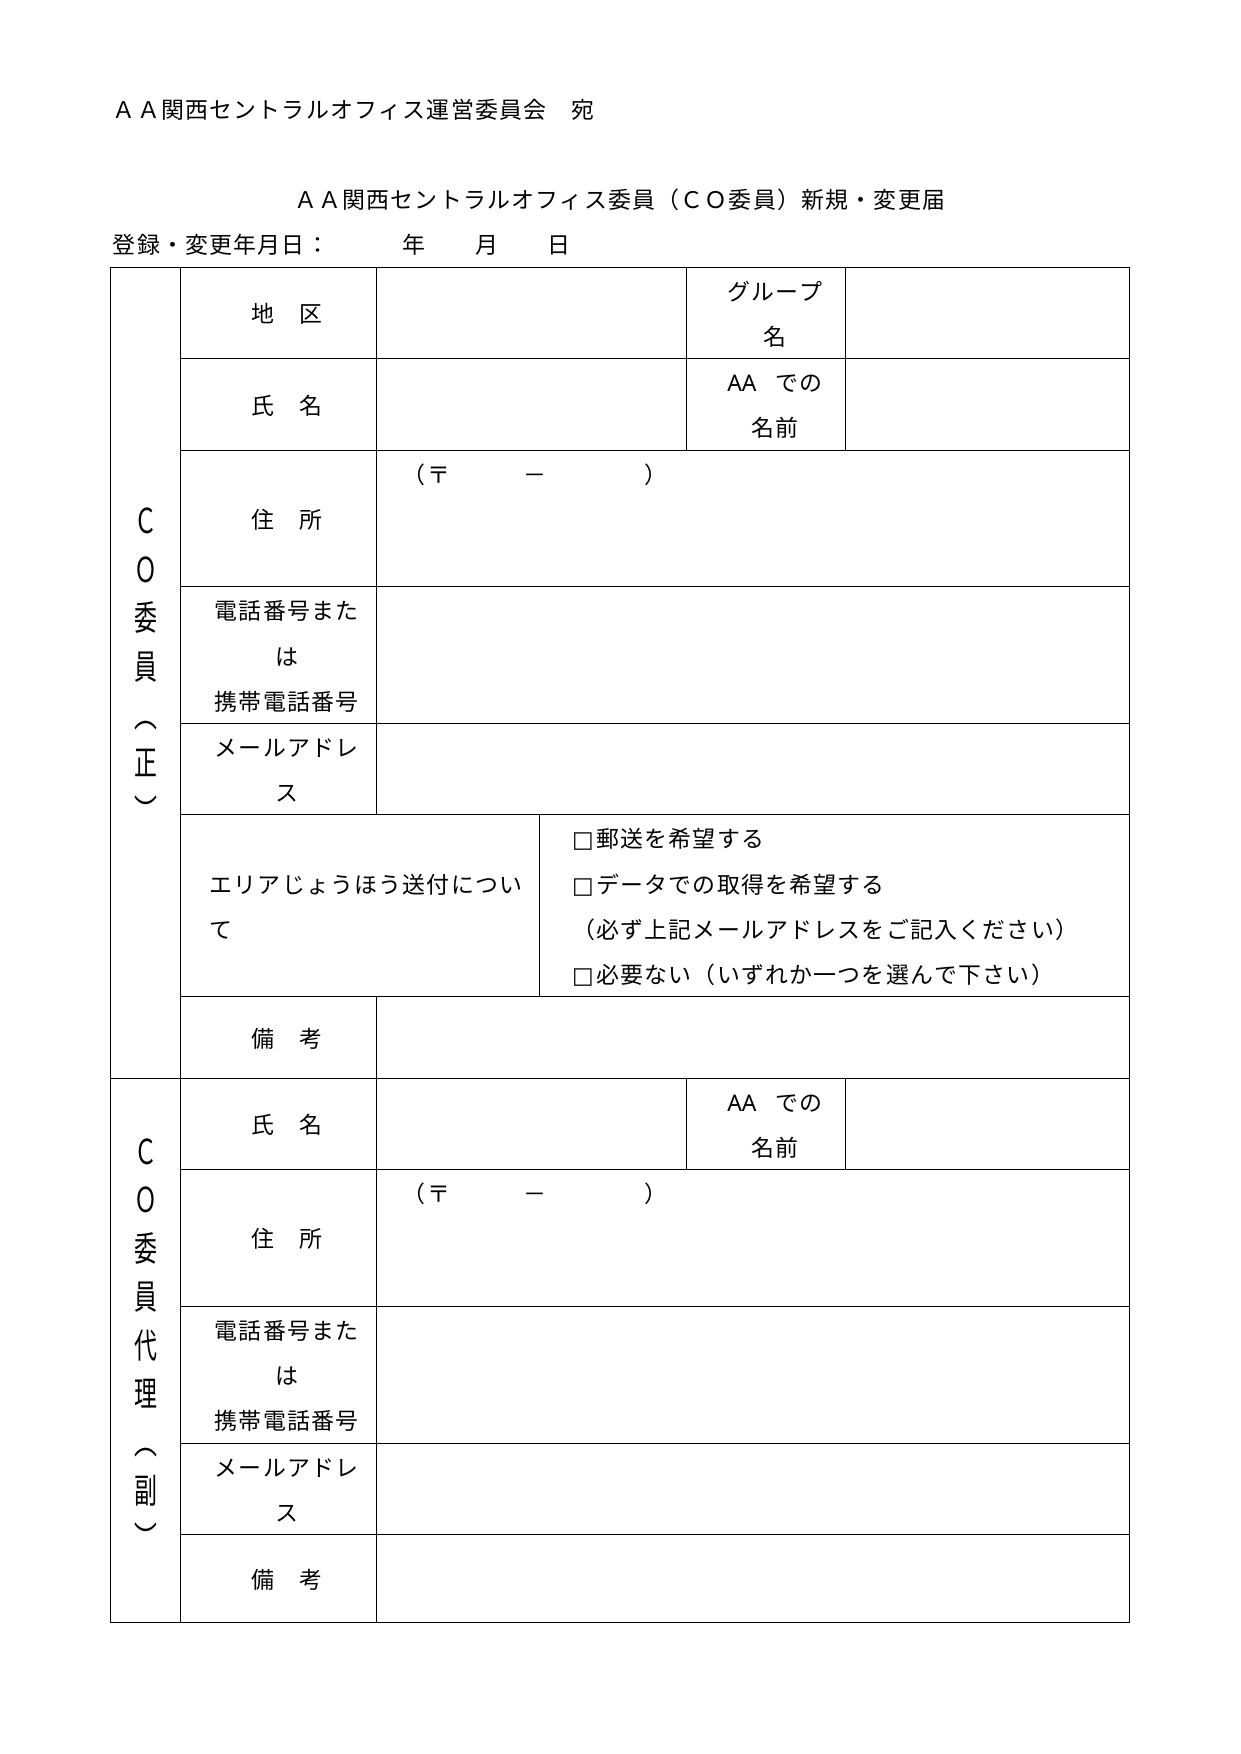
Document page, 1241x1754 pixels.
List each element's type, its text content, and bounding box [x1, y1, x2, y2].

table_cell 電話番号または 携帯電話番号 [181, 587, 376, 723]
table_header [377, 268, 686, 358]
table_cell 備 考 [181, 1535, 376, 1622]
table_header 地 区 [181, 268, 376, 358]
table_cell エリアじょうほう送付について [181, 815, 539, 996]
table_header [846, 268, 1129, 358]
table_cell 氏 名 [181, 359, 376, 449]
table_cell ＣＯ委員代理（副） [111, 1079, 180, 1622]
table_cell 氏 名 [181, 1079, 376, 1169]
text ＡＡ関西セントラルオフィス運営委員会 宛 [113, 86, 1128, 131]
table_cell [377, 1079, 686, 1169]
table_cell [377, 1444, 1129, 1534]
table_cell [377, 587, 1129, 723]
table_cell AAでの名前 [687, 359, 845, 449]
table_cell メールアドレス [181, 724, 376, 814]
table_cell 住 所 [181, 1170, 376, 1306]
table_cell □郵送を希望する □データでの取得を希望する （必ず上記メールアドレスをご記入ください） □必要ない（いずれか一つを選んで下さい） [540, 815, 1129, 996]
table_cell [377, 1307, 1129, 1442]
table_cell （〒 － ） [377, 1170, 1129, 1306]
table_header グループ名 [687, 268, 845, 358]
table_cell 電話番号または 携帯電話番号 [181, 1307, 376, 1442]
table_cell [377, 1535, 1129, 1622]
text 登録・変更年月日： 年 月 日 [113, 221, 1128, 267]
table_header ＣＯ委員（正） [111, 268, 180, 1078]
table_cell 住 所 [181, 451, 376, 586]
table_cell 備 考 [181, 997, 376, 1078]
table_cell [377, 724, 1129, 814]
table_cell [377, 359, 686, 449]
table_cell [846, 359, 1129, 449]
table_cell AAでの名前 [687, 1079, 845, 1169]
table_cell [846, 1079, 1129, 1169]
table_cell [377, 997, 1129, 1078]
table_cell メールアドレス [181, 1444, 376, 1534]
text ＡＡ関西セントラルオフィス委員（ＣＯ委員）新規・変更届 [113, 176, 1128, 221]
table_cell （〒 － ） [377, 451, 1129, 586]
